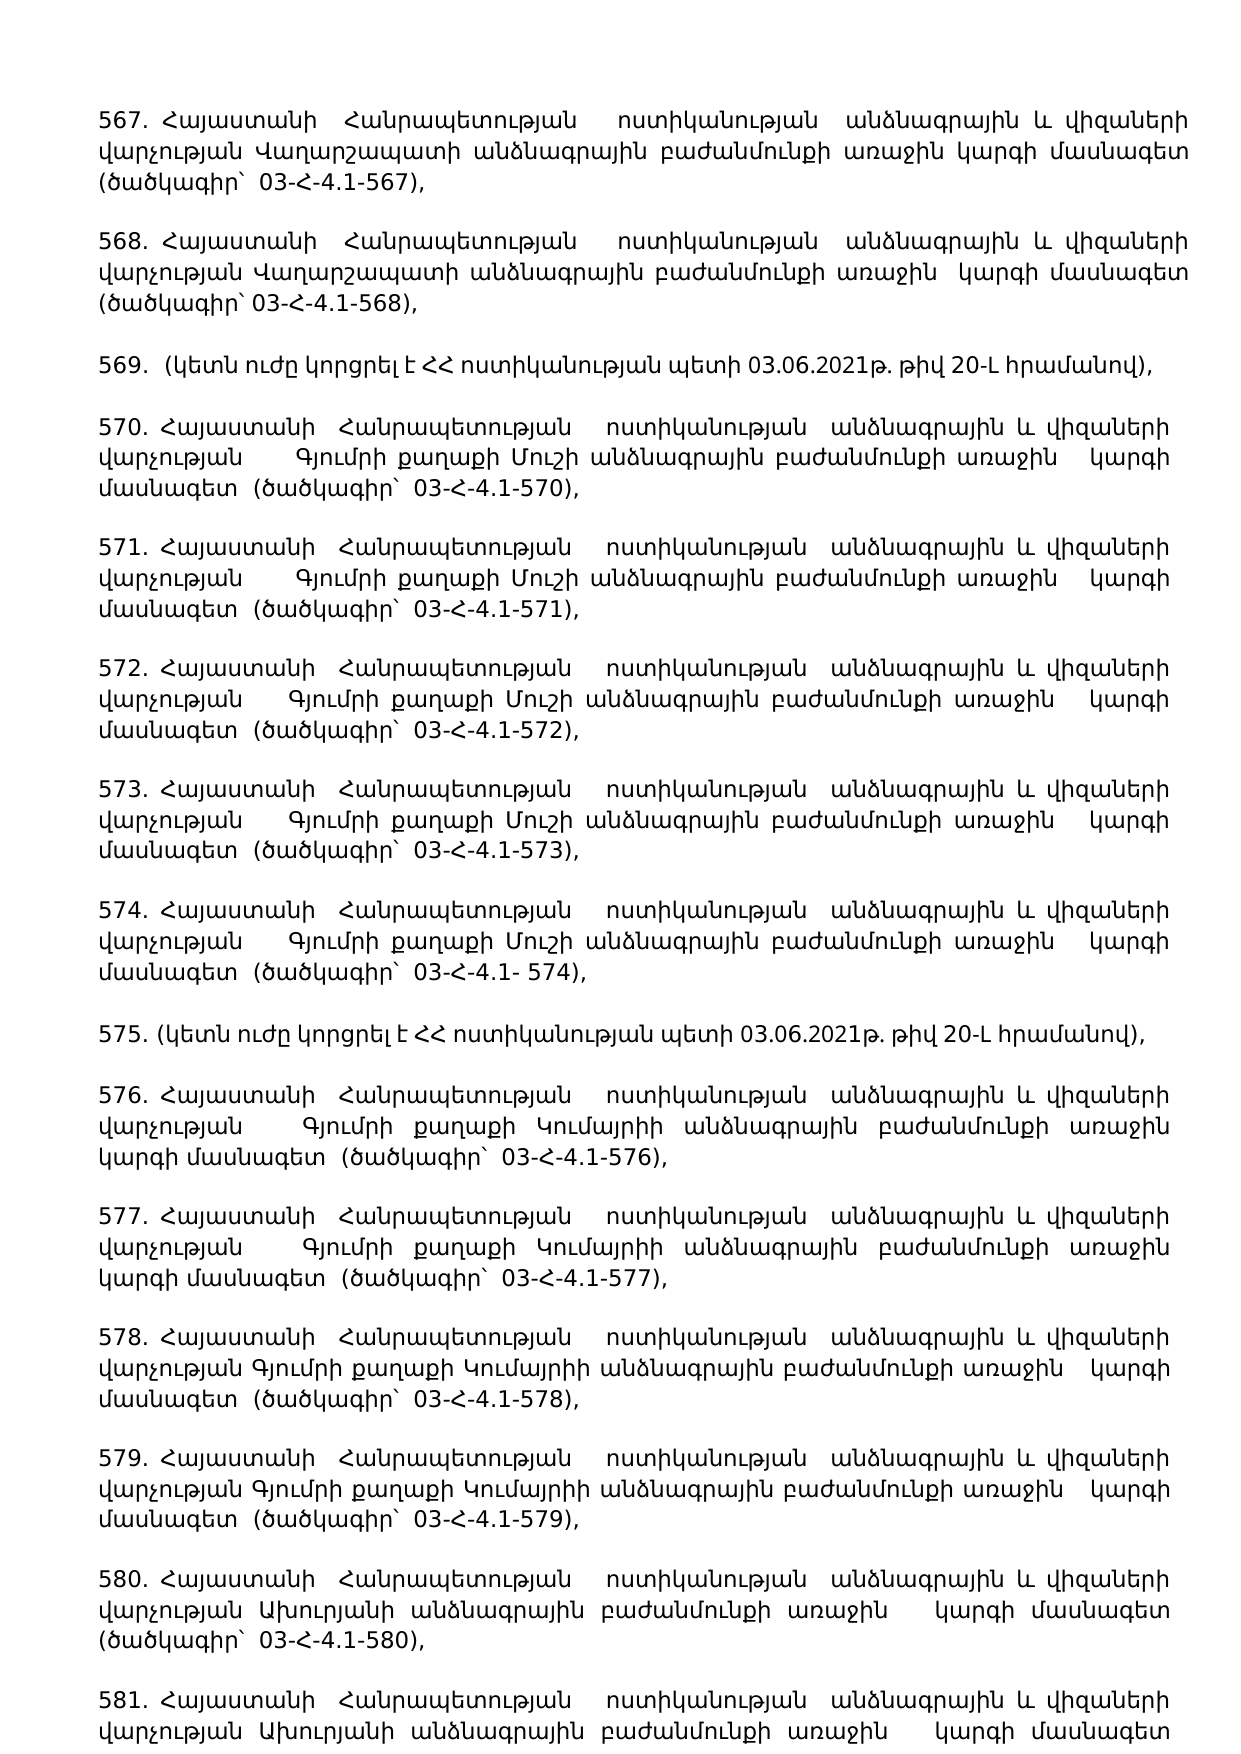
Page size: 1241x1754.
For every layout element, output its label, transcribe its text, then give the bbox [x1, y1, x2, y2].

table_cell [94, 1683, 1195, 1749]
table_cell 574. Հայաստանի Հանրապետության ոստիկանության անձնագրային և վիզաների վարչության Գյումրի քաղաքի Մուշի անձնագրային բաժանմունքի առաջին կարգի մասնագետ (ծածկագիր՝ 03-Հ-4.1- 574), [94, 893, 1195, 1014]
table_cell 580. Հայաստանի Հանրապետության ոստիկանության անձնագրային և վիզաների վարչության Ախուրյանի անձնագրային բաժանմունքի առաջին կարգի մասնագետ (ծածկագիր՝ 03-Հ-4.1-580), [94, 1562, 1195, 1683]
table_cell 575. (կետն ուժը կորցրել է ՀՀ ոստիկանության պետի 03.06.2021թ. թիվ 20-L հրամանով), [94, 1014, 1195, 1078]
table_cell 569․ (կետն ուժը կորցրել է ՀՀ ոստիկանության պետի 03.06.2021թ. թիվ 20-L հրամանով), [94, 345, 1195, 409]
table_cell 578. Հայաստանի Հանրապետության ոստիկանության անձնագրային և վիզաների վարչության Գյումրի քաղաքի Կումայրիի անձնագրային բաժանմունքի առաջին կարգի մասնագետ (ծածկագիր՝ 03-Հ-4.1-578), [94, 1320, 1195, 1441]
table_cell 572. Հայաստանի Հանրապետության ոստիկանության անձնագրային և վիզաների վարչության Գյումրի քաղաքի Մուշի անձնագրային բաժանմունքի առաջին կարգի մասնագետ (ծածկագիր՝ 03-Հ-4.1-572), [94, 651, 1195, 772]
table_cell 573. Հայաստանի Հանրապետության ոստիկանության անձնագրային և վիզաների վարչության Գյումրի քաղաքի Մուշի անձնագրային բաժանմունքի առաջին կարգի մասնագետ (ծածկագիր՝ 03-Հ-4.1-573), [94, 772, 1195, 893]
table_cell 577. Հայաստանի Հանրապետության ոստիկանության անձնագրային և վիզաների վարչության Գյումրի քաղաքի Կումայրիի անձնագրային բաժանմունքի առաջին կարգի մասնագետ (ծածկագիր՝ 03-Հ-4.1-577), [94, 1199, 1195, 1320]
table_cell 571. Հայաստանի Հանրապետության ոստիկանության անձնագրային և վիզաների վարչության Գյումրի քաղաքի Մուշի անձնագրային բաժանմունքի առաջին կարգի մասնագետ (ծածկագիր՝ 03-Հ-4.1-571), [94, 530, 1195, 651]
table_cell 567. Հայաստանի Հանրապետության ոստիկանության անձնագրային և վիզաների վարչության Վաղարշապատի անձնագրային բաժանմունքի առաջին կարգի մասնագետ (ծածկագիր՝ 03-Հ-4.1-567), [94, 103, 1195, 224]
table_cell 568. Հայաստանի Հանրապետության ոստիկանության անձնագրային և վիզաների վարչության Վաղարշապատի անձնագրային բաժանմունքի առաջին կարգի մասնագետ (ծածկագիր՝ 03-Հ-4.1-568), [94, 224, 1195, 345]
table_cell 576. Հայաստանի Հանրապետության ոստիկանության անձնագրային և վիզաների վարչության Գյումրի քաղաքի Կումայրիի անձնագրային բաժանմունքի առաջին կարգի մասնագետ (ծածկագիր՝ 03-Հ-4.1-576), [94, 1079, 1195, 1199]
table_cell 579. Հայաստանի Հանրապետության ոստիկանության անձնագրային և վիզաների վարչության Գյումրի քաղաքի Կումայրիի անձնագրային բաժանմունքի առաջին կարգի մասնագետ (ծածկագիր՝ 03-Հ-4.1-579), [94, 1441, 1195, 1562]
table_cell 570. Հայաստանի Հանրապետության ոստիկանության անձնագրային և վիզաների վարչության Գյումրի քաղաքի Մուշի անձնագրային բաժանմունքի առաջին կարգի մասնագետ (ծածկագիր՝ 03-Հ-4.1-570), [94, 410, 1195, 530]
